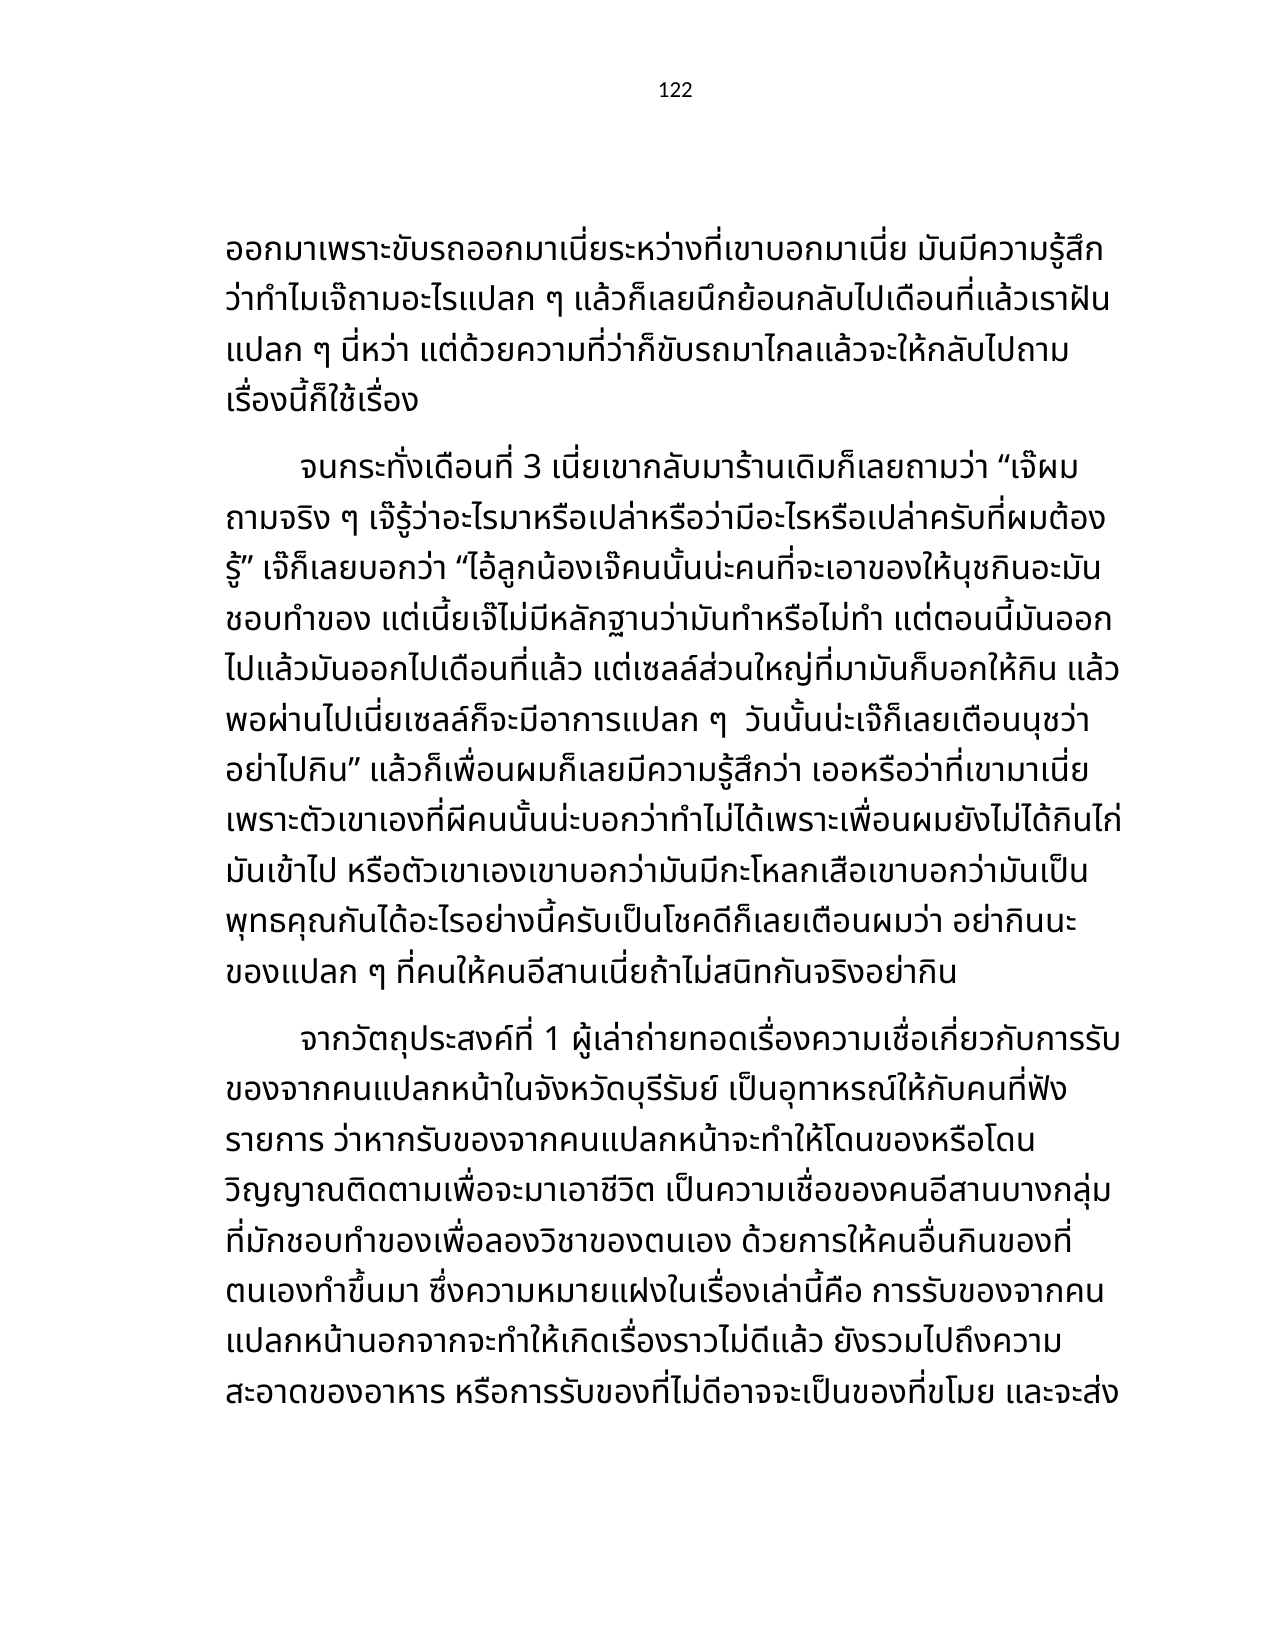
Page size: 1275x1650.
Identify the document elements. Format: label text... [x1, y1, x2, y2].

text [225, 1015, 1125, 1418]
text จนกระทั่งเดือนที่ 3 เนี่ยเขากลับมาร้านเดิมก็เลยถามว่า “เจ๊ผมถามจริง ๆ เจ๊รู้ว่าอะไรมาหรือเปล่าหรือว่ามีอะไรหรือเปล่าครับที่ผมต้องรู้” เจ๊ก็เลยบอกว่า “ไอ้ลูกน้องเจ๊คนนั้นน่ะคนที่จะเอาของให้นุชกินอะมันชอบทำของ แต่เนี้ยเจ๊ไม่มีหลักฐานว่ามันทำหรือไม่ทำ แต่ตอนนี้มันออกไปแล้วมันออกไปเดือนที่แล้ว แต่เซลล์ส่วนใหญ่ที่มามันก็บอกให้กิน แล้วพอผ่านไปเนี่ยเซลล์ก็จะมีอาการแปลก ๆ วันนั้นน่ะเจ๊ก็เลยเตือนนุชว่าอย่าไปกิน” แล้วก็เพื่อนผมก็เลยมีความรู้สึกว่า เออหรือว่าที่เขามาเนี่ยเพราะตัวเขาเองที่ผีคนนั้นน่ะบอกว่าทำไม่ได้เพราะเพื่อนผมยังไม่ได้กินไก่มันเข้าไป หรือตัวเขาเองเขาบอกว่ามันมีกะโหลกเสือเขาบอกว่ามันเป็นพุทธคุณกันได้อะไรอย่างนี้ครับเป็นโชคดีก็เลยเตือนผมว่า อย่ากินนะของแปลก ๆ ที่คนให้คนอีสานเนี่ยถ้าไม่สนิทกันจริงอย่ากิน [225, 443, 1125, 998]
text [225, 225, 1125, 427]
